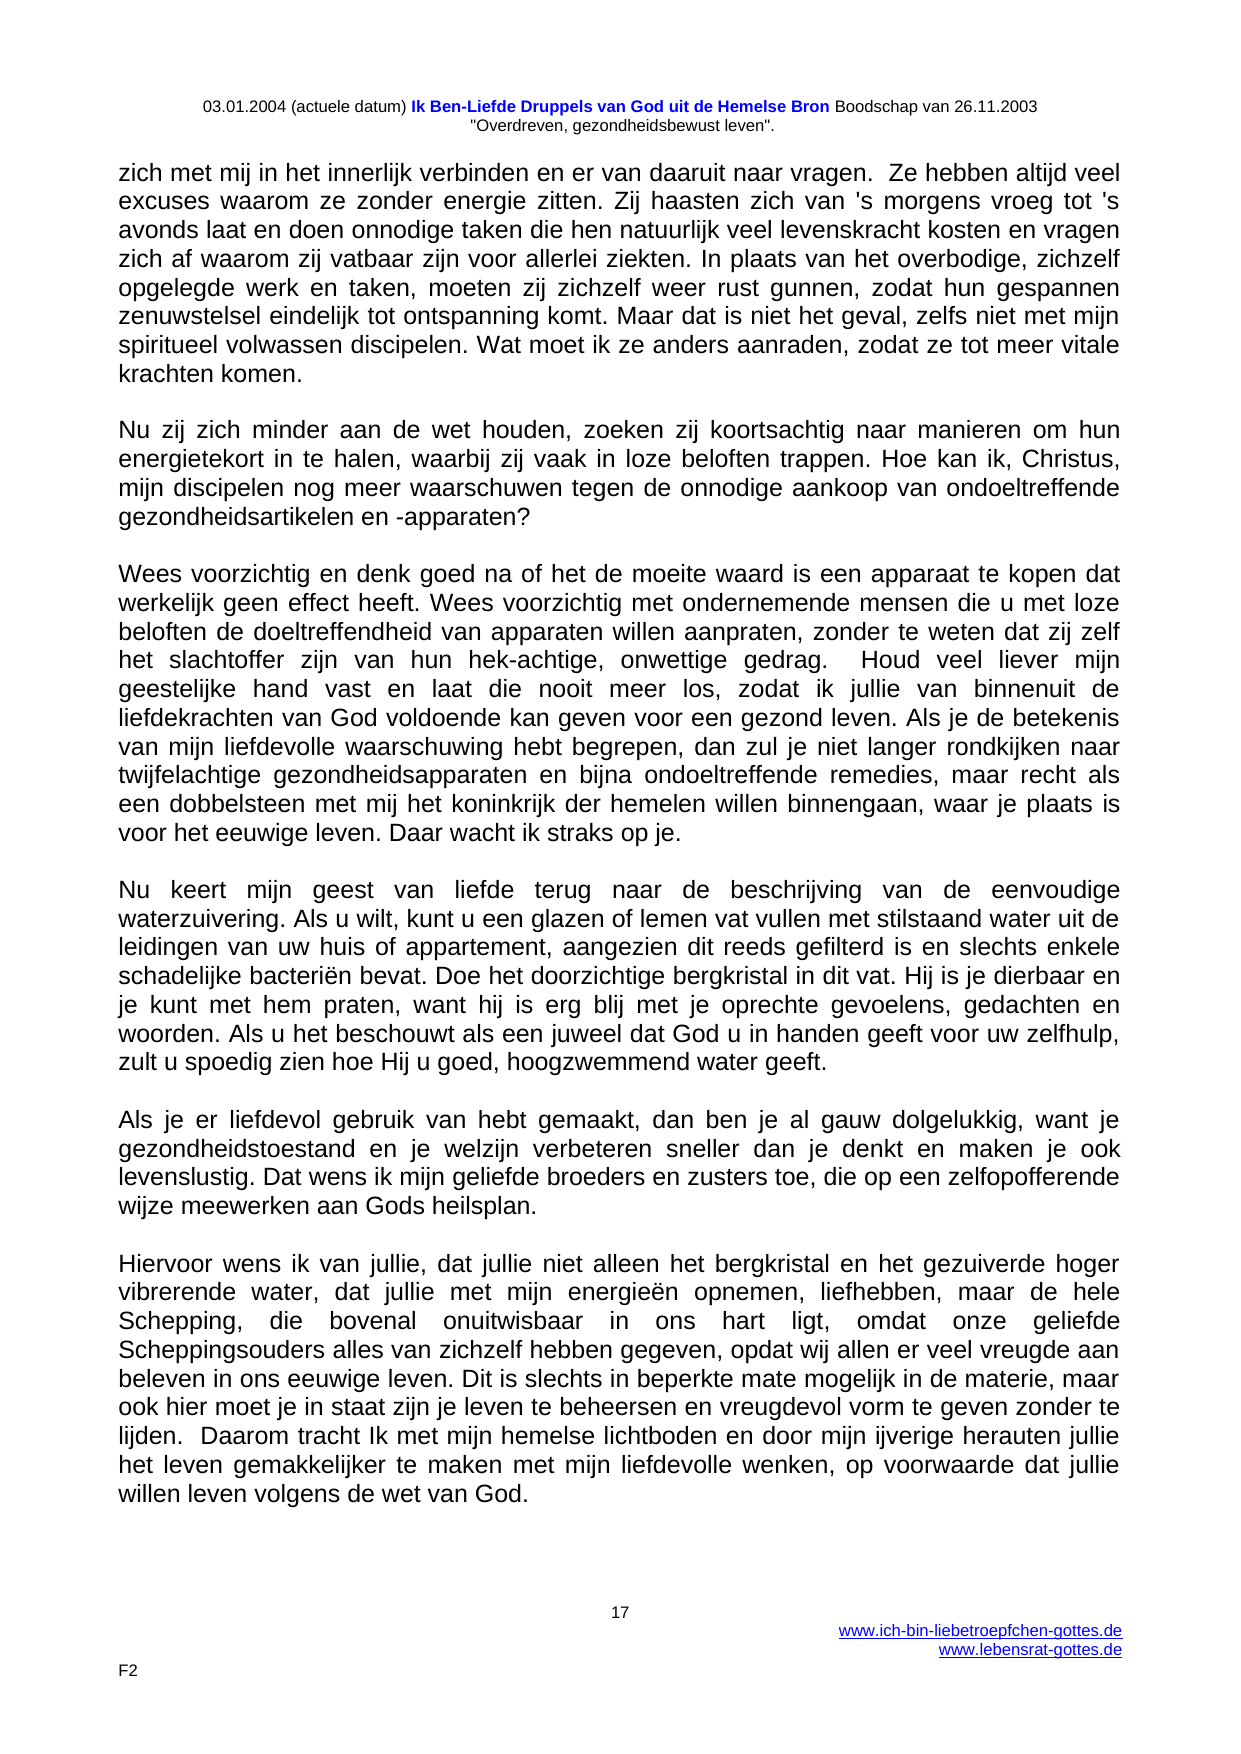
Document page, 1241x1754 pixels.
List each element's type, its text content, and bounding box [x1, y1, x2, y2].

text Hiervoor wens ik van jullie, dat jullie niet alleen het bergkristal en het gezuiverde hoger vibrerende water, dat jullie met mijn energieën opnemen, liefhebben, maar de hele Schepping, die bovenal onuitwisbaar in ons hart ligt, omdat onze geliefde Scheppingsouders alles van zichzelf hebben gegeven, opdat wij allen er veel vreugde aan beleven in ons eeuwige leven. Dit is slechts in beperkte mate mogelijk in de materie, maar ook hier moet je in staat zijn je leven te beheersen en vreugdevol vorm te geven zonder te lijden. Daarom tracht Ik met mijn hemelse lichtboden en door mijn ijverige herauten jullie het leven gemakkelijker te maken met mijn liefdevolle wenken, op voorwaarde dat jullie willen leven volgens de wet van God. [118, 1248, 1122, 1507]
text Nu zij zich minder aan de wet houden, zoeken zij koortsachtig naar manieren om hun energietekort in te halen, waarbij zij vaak in loze beloften trappen. Hoe kan ik, Christus, mijn discipelen nog meer waarschuwen tegen de onnodige aankoop van ondoeltreffende gezondheidsartikelen en -apparaten? [118, 416, 1122, 531]
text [118, 157, 1122, 387]
text Wees voorzichtig en denk goed na of het de moeite waard is een apparaat te kopen dat werkelijk geen effect heeft. Wees voorzichtig met ondernemende mensen die u met loze beloften de doeltreffendheid van apparaten willen aanpraten, zonder te weten dat zij zelf het slachtoffer zijn van hun hek-achtige, onwettige gedrag. Houd veel liever mijn geestelijke hand vast en laat die nooit meer los, zodat ik jullie van binnenuit de liefdekrachten van God voldoende kan geven voor een gezond leven. Als je de betekenis van mijn liefdevolle waarschuwing hebt begrepen, dan zul je niet langer rondkijken naar twijfelachtige gezondheidsapparaten en bijna ondoeltreffende remedies, maar recht als een dobbelsteen met mij het koninkrijk der hemelen willen binnengaan, waar je plaats is voor het eeuwige leven. Daar wacht ik straks op je. [118, 559, 1122, 847]
text Nu keert mijn geest van liefde terug naar de beschrijving van de eenvoudige waterzuivering. Als u wilt, kunt u een glazen of lemen vat vullen met stilstaand water uit de leidingen van uw huis of appartement, aangezien dit reeds gefilterd is en slechts enkele schadelijke bacteriën bevat. Doe het doorzichtige bergkristal in dit vat. Hij is je dierbaar en je kunt met hem praten, want hij is erg blij met je oprechte gevoelens, gedachten en woorden. Als u het beschouwt als een juweel dat God u in handen geeft voor uw zelfhulp, zult u spoedig zien hoe Hij u goed, hoogzwemmend water geeft. [118, 875, 1122, 1076]
text Als je er liefdevol gebruik van hebt gemaakt, dan ben je al gauw dolgelukkig, want je gezondheidstoestand en je welzijn verbeteren sneller dan je denkt en maken je ook levenslustig. Dat wens ik mijn geliefde broeders en zusters toe, die op een zelfopofferende wijze meewerken aan Gods heilsplan. [118, 1105, 1122, 1220]
